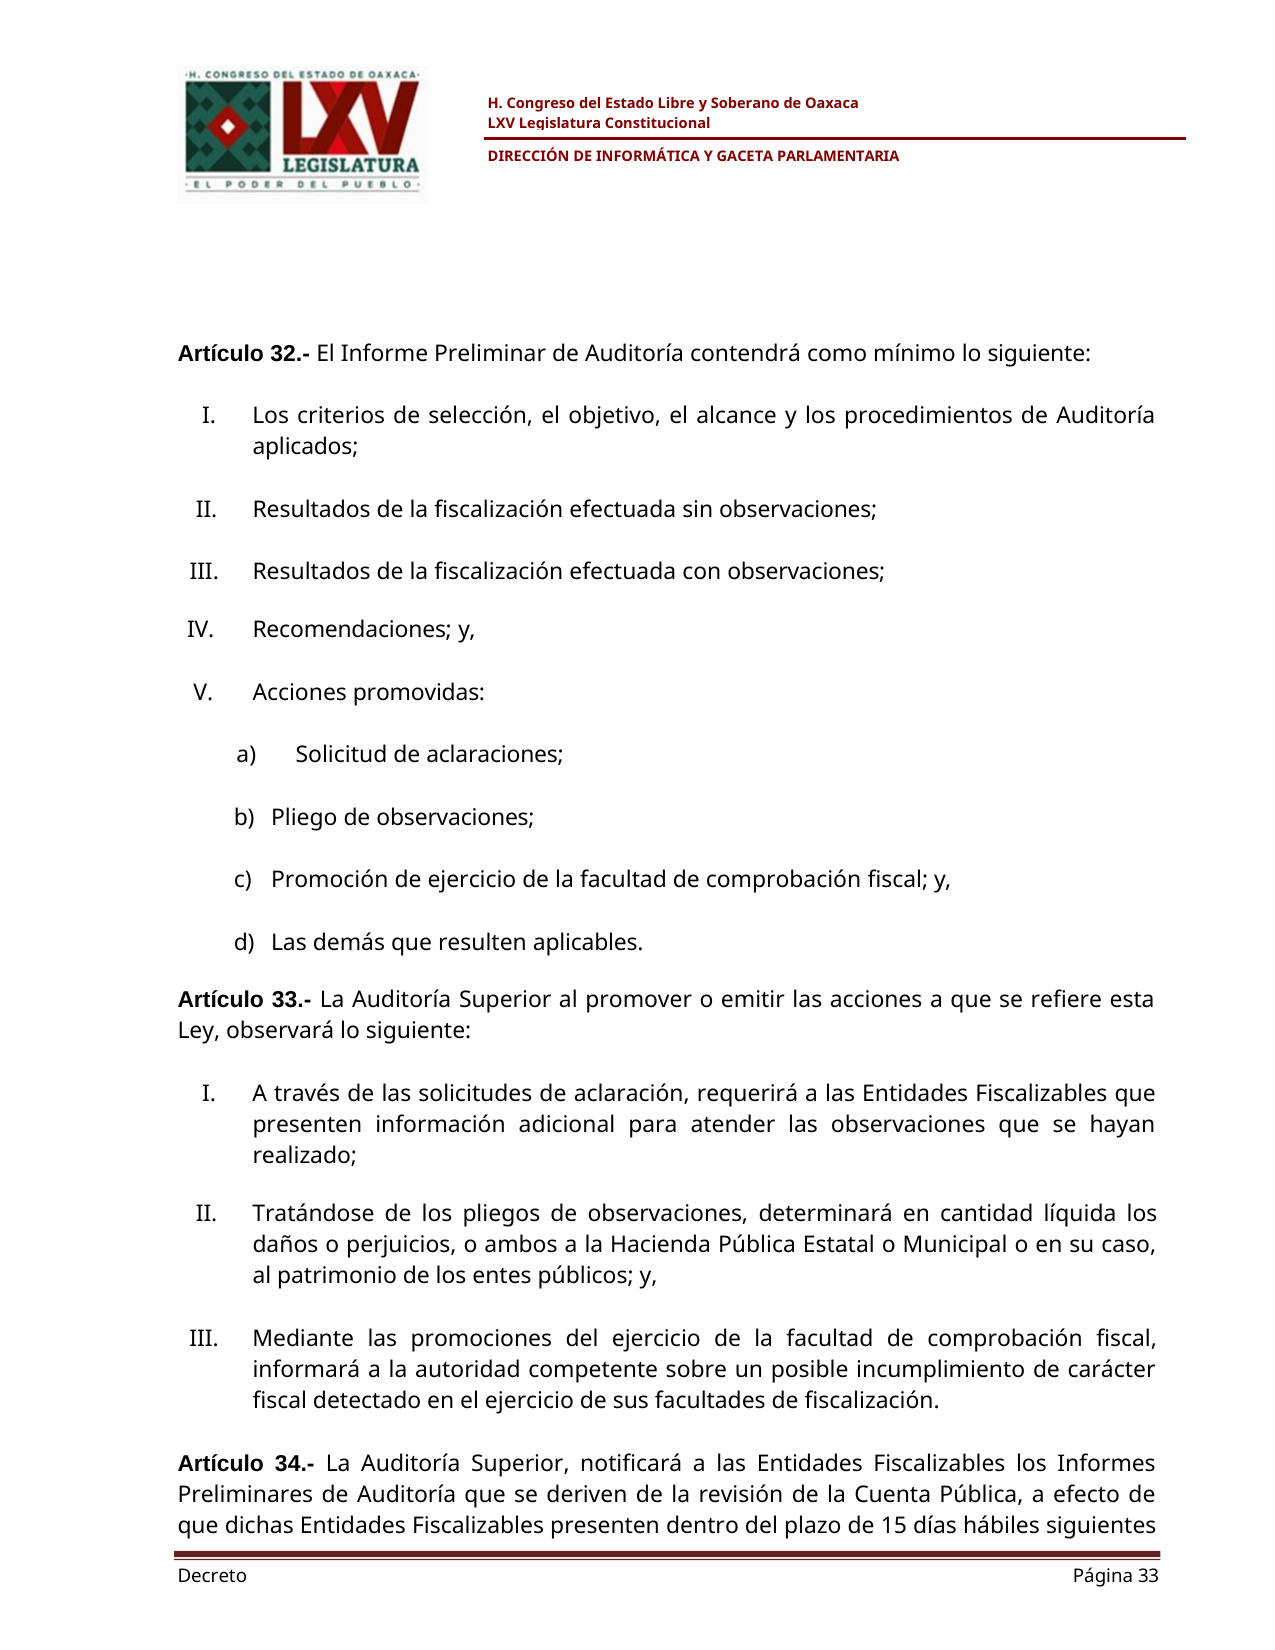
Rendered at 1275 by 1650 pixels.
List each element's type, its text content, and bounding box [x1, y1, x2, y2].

list Recomendaciones; y, [187, 613, 1169, 644]
list Tratándose de los pliegos de observaciones, determinará en cantidad líquida los daños o perjuicios, o ambos a la Hacienda Pública Estatal o Municipal o en su caso, al patrimonio de los entes públicos; y, [196, 1197, 1157, 1291]
text Artículo 33.- La Auditoría Superior al promover o emitir las acciones a que se refiere esta Ley, observará lo siguiente: [177, 983, 1157, 1046]
list Resultados de la fiscalización efectuada con observaciones; [189, 555, 1169, 587]
list Mediante las promociones del ejercicio de la facultad de comprobación fiscal, informará a la autoridad competente sobre un posible incumplimiento de carácter fiscal detectado en el ejercicio de sus facultades de fiscalización. [189, 1322, 1157, 1416]
list Las demás que resulten aplicables. [233, 926, 1169, 957]
list Pliego de observaciones; [233, 800, 1169, 832]
picture [177, 66, 429, 204]
list Solicitud de aclaraciones; [236, 738, 1169, 769]
list Resultados de la fiscalización efectuada sin observaciones; [196, 493, 1169, 524]
text Artículo 32.- El Informe Preliminar de Auditoría contendrá como mínimo lo siguiente: [177, 337, 1169, 368]
list Los criterios de selección, el objetivo, el alcance y los procedimientos de Auditoría aplicados; [202, 399, 1157, 462]
list Acciones promovidas: [193, 675, 1169, 707]
list Promoción de ejercicio de la facultad de comprobación fiscal; y, [233, 863, 1169, 894]
list A través de las solicitudes de aclaración, requerirá a las Entidades Fiscalizables que presenten información adicional para atender las observaciones que se hayan realizado; [202, 1077, 1156, 1171]
